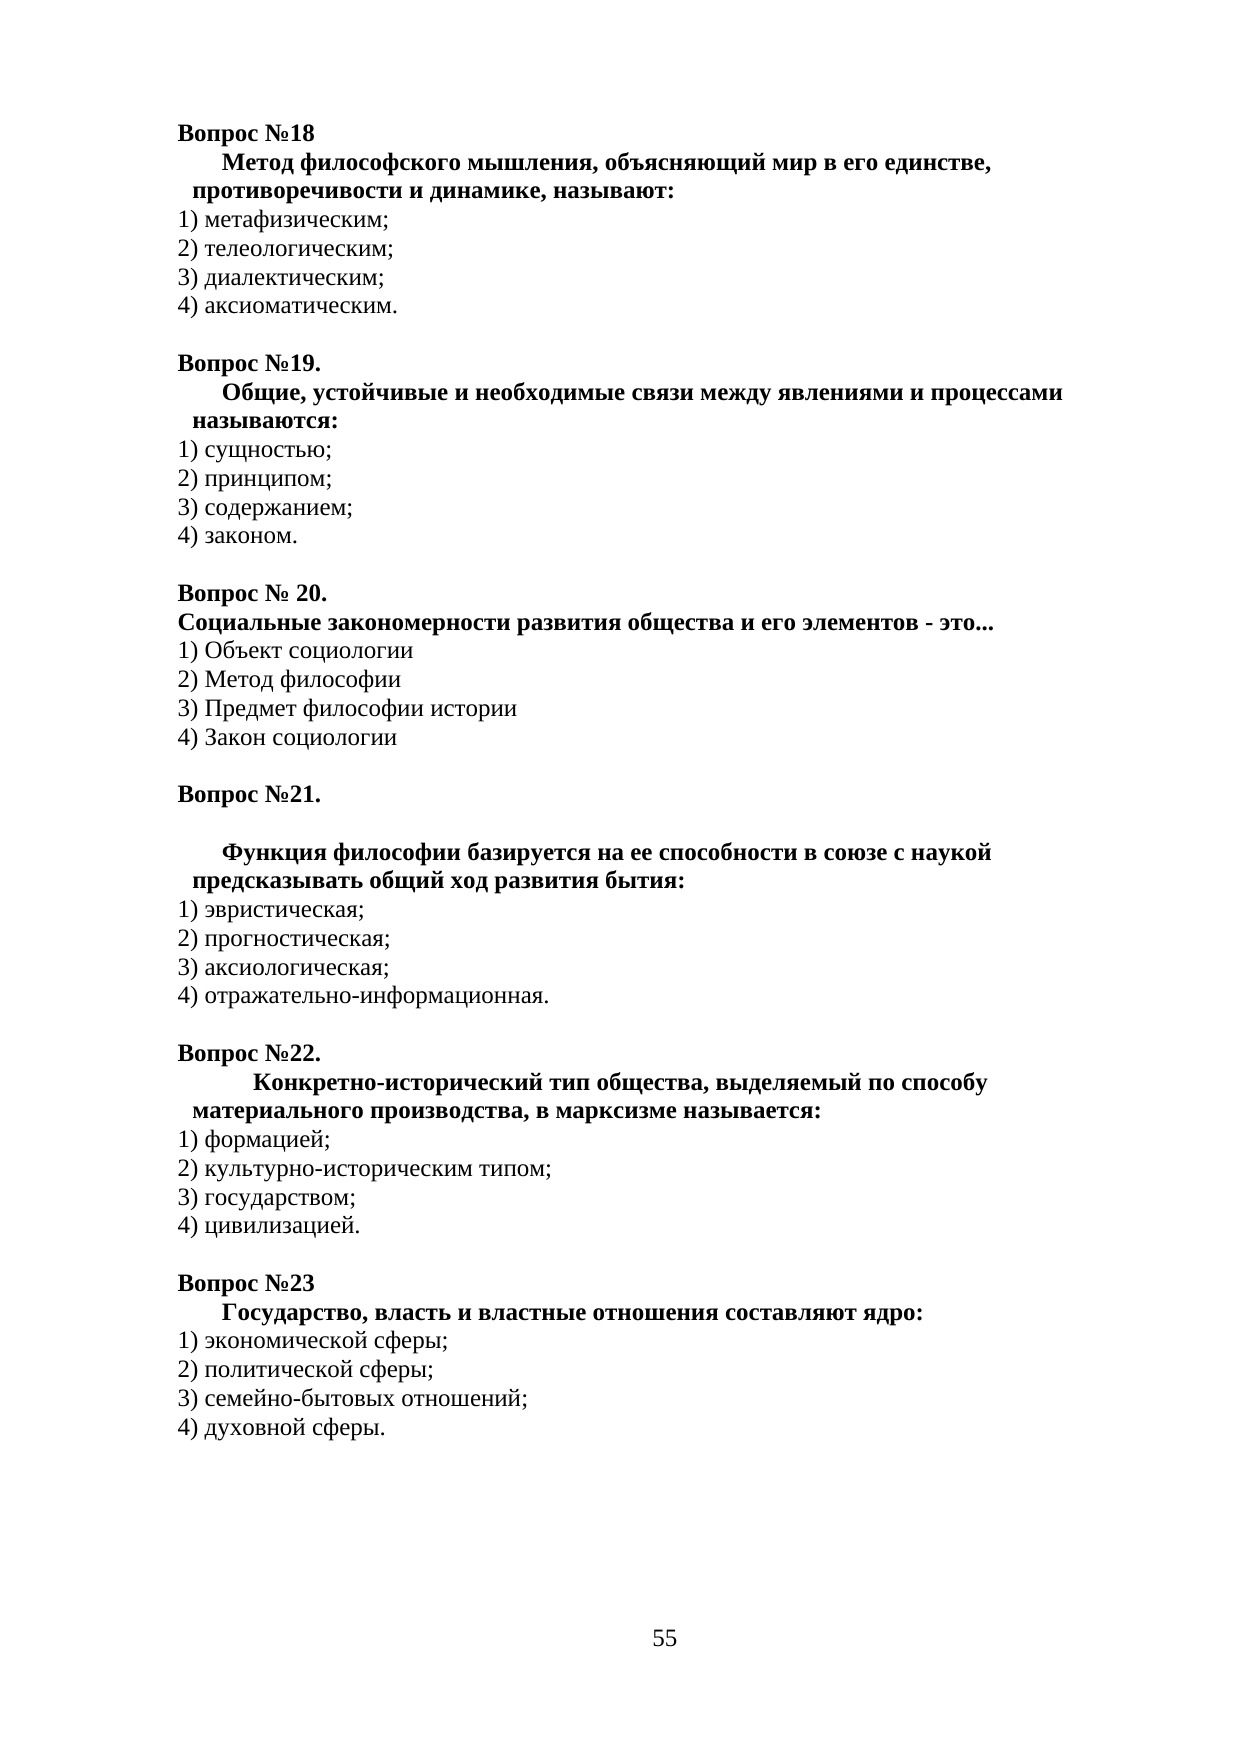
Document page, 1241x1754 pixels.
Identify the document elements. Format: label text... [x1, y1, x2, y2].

text 2) Метод философии [177, 664, 1152, 693]
text Общие, устойчивые и необходимые связи между явлениями и процессами называются: [192, 377, 1152, 434]
text 1) эвристическая; [177, 894, 1152, 923]
text 3) содержанием; [177, 492, 1152, 521]
text Вопрос №18 [177, 118, 1152, 147]
text 2) политической сферы; [177, 1354, 1152, 1383]
text Вопрос № 20. [177, 578, 1152, 607]
text Вопрос №19. [177, 348, 1152, 377]
text 4) законом. [177, 521, 1152, 549]
text 1) формацией; [177, 1124, 1152, 1153]
text 2) телеологическим; [177, 233, 1152, 262]
text 3) Предмет философии истории [177, 693, 1152, 722]
text 4) цивилизацией. [177, 1211, 1152, 1239]
text 2) прогностическая; [177, 923, 1152, 952]
text 4) аксиоматическим. [177, 291, 1152, 319]
text 3) диалектическим; [177, 262, 1152, 291]
text 1) метафизическим; [177, 204, 1152, 233]
text Функция философии базируется на ее способности в союзе с наукой предсказывать общий ход развития бытия: [192, 837, 1152, 894]
text 1) экономической сферы; [177, 1326, 1152, 1354]
text Конкретно-исторический тип общества, выделяемый по способу материального производства, в марксизме называется: [192, 1067, 1152, 1124]
text 2) культурно-историческим типом; [177, 1153, 1152, 1182]
text Метод философского мышления, объясняющий мир в его единстве, противоречивости и динамике, называют: [192, 147, 1152, 204]
text Социальные закономерности развития общества и его элементов - это... [177, 607, 1152, 636]
text 3) государством; [177, 1182, 1152, 1211]
text Вопрос №22. [177, 1038, 1152, 1067]
text 1) сущностью; [177, 434, 1152, 463]
text 2) принципом; [177, 463, 1152, 492]
text 1) Объект социологии [177, 636, 1152, 664]
text Вопрос №21. [177, 779, 1152, 808]
text 4) Закон социологии [177, 722, 1152, 751]
text 3) аксиологическая; [177, 952, 1152, 981]
text Вопрос №23 [177, 1268, 1152, 1297]
text 3) семейно-бытовых отношений; [177, 1383, 1152, 1412]
text 4) отражательно-информационная. [177, 981, 1152, 1009]
text 4) духовной сферы. [177, 1412, 1152, 1441]
text Государство, власть и властные отношения составляют ядро: [192, 1297, 1152, 1326]
